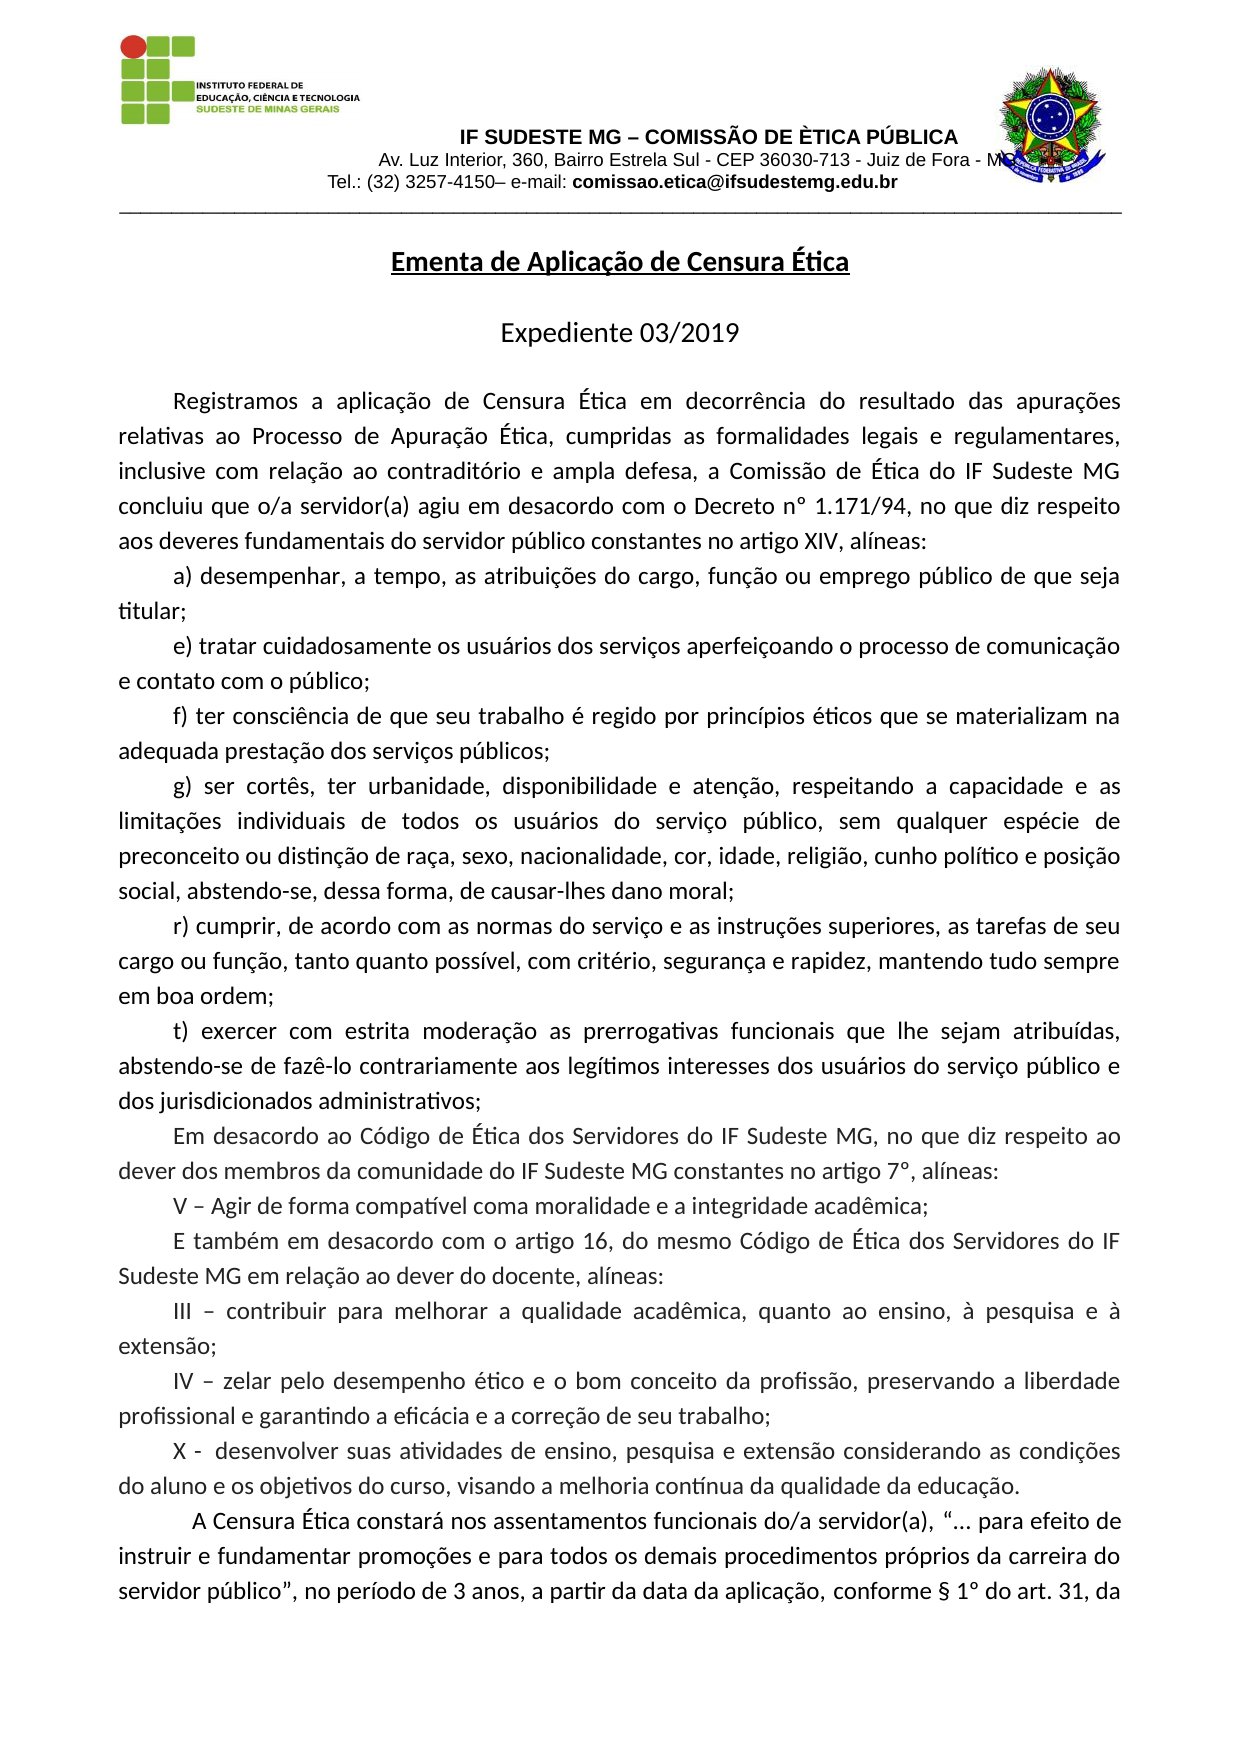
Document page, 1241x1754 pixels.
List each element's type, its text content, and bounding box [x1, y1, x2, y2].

text III – contribuir para melhorar a qualidade acadêmica, quanto ao ensino, à pesquisa e à extensão; [118, 1295, 1122, 1361]
text E também em desacordo com o artigo 16, do mesmo Código de Ética dos Servidores do IF Sudeste MG em relação ao dever do docente, alíneas: [118, 1225, 1122, 1291]
text IV – zelar pelo desempenho ético e o bom conceito da profissão, preservando a liberdade profissional e garantindo a eficácia e a correção de seu trabalho; [118, 1365, 1122, 1431]
text Ementa de Aplicação de Censura Ética [118, 243, 1122, 278]
text X - desenvolver suas atividades de ensino, pesquisa e extensão considerando as condições do aluno e os objetivos do curso, visando a melhoria contínua da qualidade da educação. [118, 1435, 1122, 1501]
text V – Agir de forma compatível coma moralidade e a integridade acadêmica; [118, 1190, 1122, 1221]
text Expediente 03/2019 [118, 314, 1122, 349]
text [118, 1505, 1122, 1606]
text e) tratar cuidadosamente os usuários dos serviços aperfeiçoando o processo de comunicação e contato com o público; [118, 630, 1122, 696]
text a) desempenhar, a tempo, as atribuições do cargo, função ou emprego público de que seja titular; [118, 560, 1122, 626]
text t) exercer com estrita moderação as prerrogativas funcionais que lhe sejam atribuídas, abstendo-se de fazê-lo contrariamente aos legítimos interesses dos usuários do serviço público e dos jurisdicionados administrativos; [118, 1015, 1122, 1116]
text r) cumprir, de acordo com as normas do serviço e as instruções superiores, as tarefas de seu cargo ou função, tanto quanto possível, com critério, segurança e rapidez, mantendo tudo sempre em boa ordem; [118, 910, 1122, 1011]
text Em desacordo ao Código de Ética dos Servidores do IF Sudeste MG, no que diz respeito ao dever dos membros da comunidade do IF Sudeste MG constantes no artigo 7º, alíneas: [118, 1120, 1122, 1186]
text g) ser cortês, ter urbanidade, disponibilidade e atenção, respeitando a capacidade e as limitações individuais de todos os usuários do serviço público, sem qualquer espécie de preconceito ou distinção de raça, sexo, nacionalidade, cor, idade, religião, cunho político e posição social, abstendo-se, dessa forma, de causar-lhes dano moral; [118, 770, 1122, 906]
text Registramos a aplicação de Censura Ética em decorrência do resultado das apurações relativas ao Processo de Apuração Ética, cumpridas as formalidades legais e regulamentares, inclusive com relação ao contraditório e ampla defesa, a Comissão de Ética do IF Sudeste MG concluiu que o/a servidor(a) agiu em desacordo com o Decreto nº 1.171/94, no que diz respeito aos deveres fundamentais do servidor público constantes no artigo XIV, alíneas: [118, 385, 1122, 556]
text f) ter consciência de que seu trabalho é regido por princípios éticos que se materializam na adequada prestação dos serviços públicos; [118, 700, 1122, 766]
